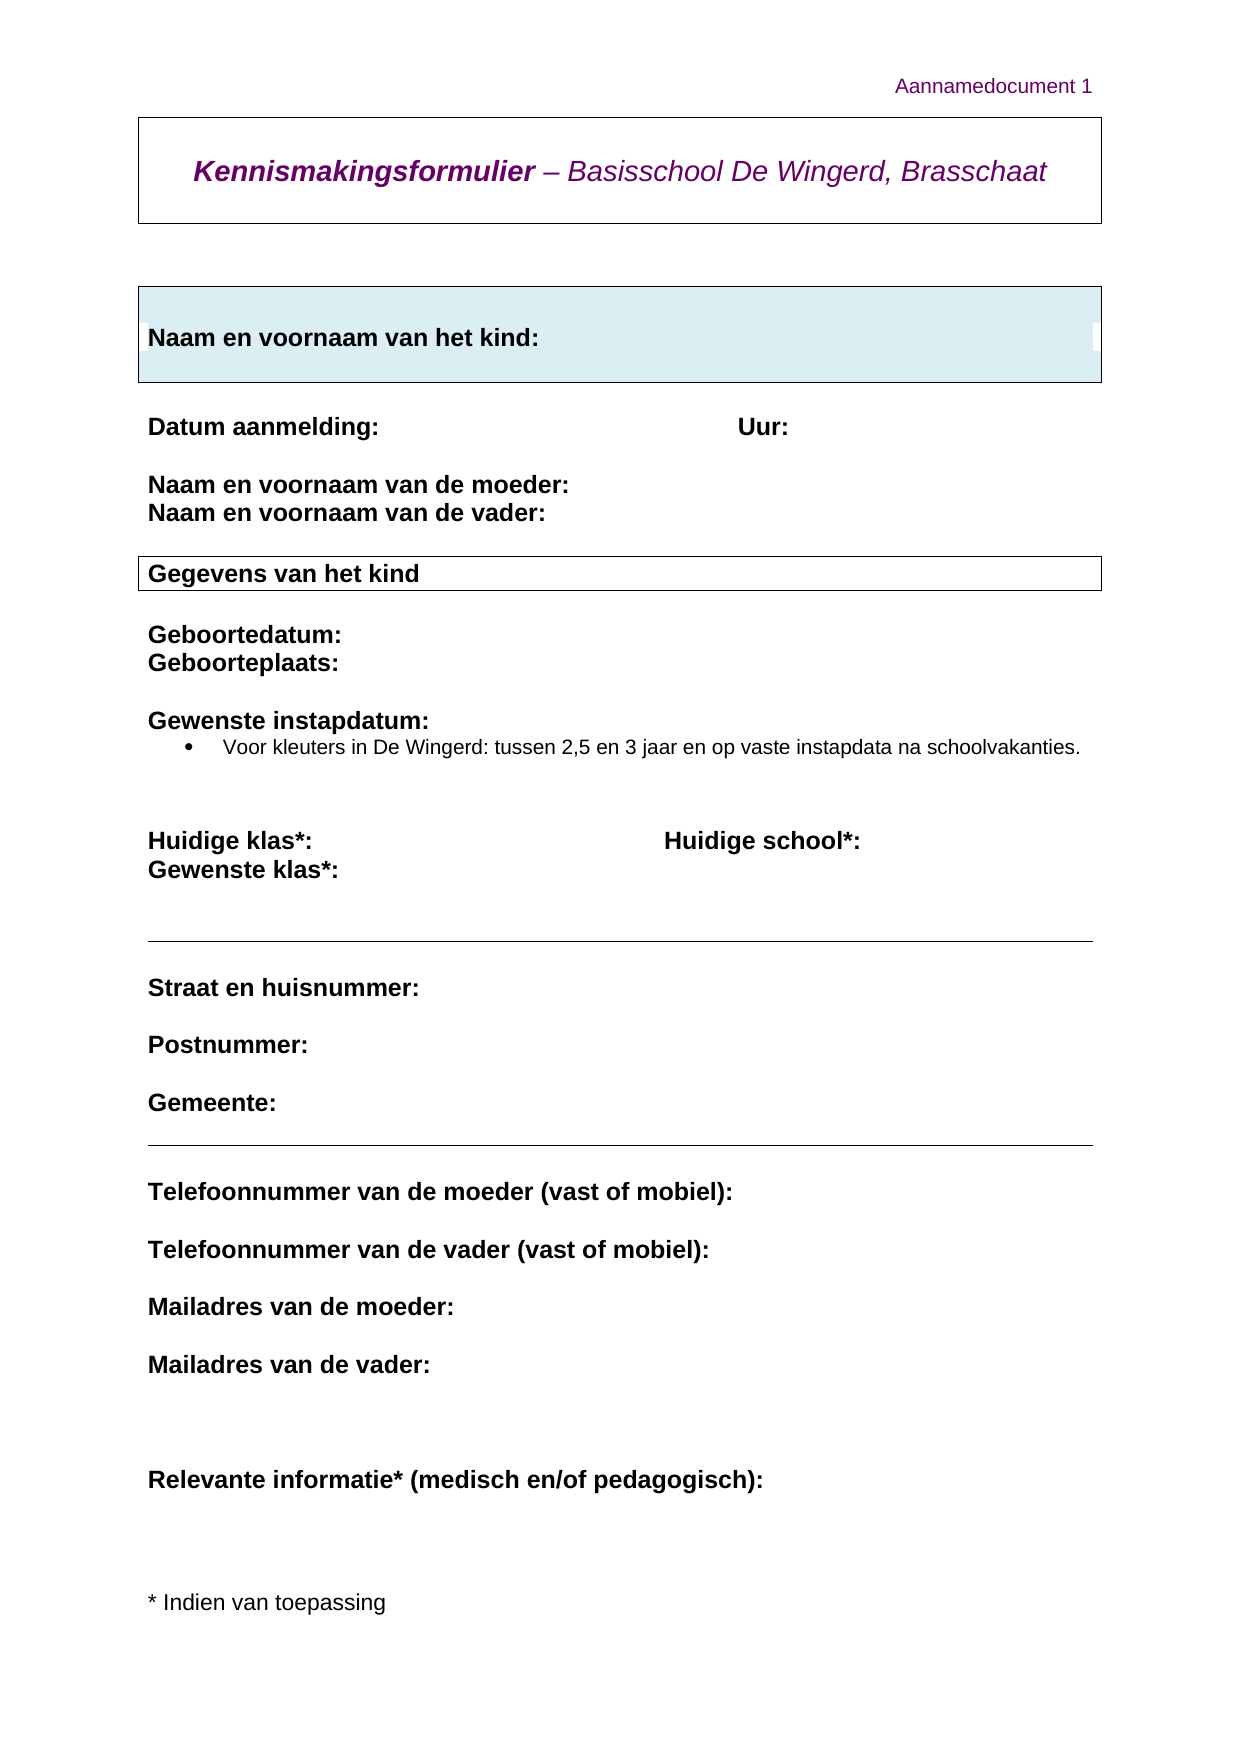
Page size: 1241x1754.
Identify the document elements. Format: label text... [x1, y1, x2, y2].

text Aannamedocument 1 [148, 74, 1093, 98]
text Geboortedatum: [148, 620, 1093, 648]
text Telefoonnummer van de moeder (vast of mobiel): [148, 1177, 1093, 1206]
text Naam en voornaam van de vader: [148, 498, 1093, 527]
text Geboorteplaats: [148, 648, 1093, 677]
text Gegevens van het kind [139, 557, 1101, 590]
text Naam en voornaam van de moeder: [148, 470, 1093, 498]
list Voor kleuters in De Wingerd: tussen 2,5 en 3 jaar en op vaste instapdata na schoolvakanties. [185, 735, 1093, 759]
text Mailadres van de vader: [148, 1349, 1093, 1378]
text Gemeente: [148, 1088, 1093, 1116]
text Straat en huisnummer: [148, 973, 1093, 1001]
text Relevante informatie* (medisch en/of pedagogisch): [148, 1464, 1093, 1493]
text Postnummer: [148, 1030, 1093, 1059]
text Huidige klas*: Huidige school*: [148, 826, 1093, 854]
text Datum aanmelding: Uur: [148, 412, 1093, 441]
text Gewenste klas*: [148, 854, 1093, 883]
text Kennismakingsformulier – Basisschool De Wingerd, Brasschaat [148, 154, 1093, 187]
text Mailadres van de moeder: [148, 1292, 1093, 1321]
text * Indien van toepassing [148, 1589, 1093, 1616]
text Naam en voornaam van het kind: [148, 323, 1093, 348]
text Gewenste instapdatum: [148, 706, 1093, 735]
text Telefoonnummer van de vader (vast of mobiel): [148, 1234, 1093, 1263]
